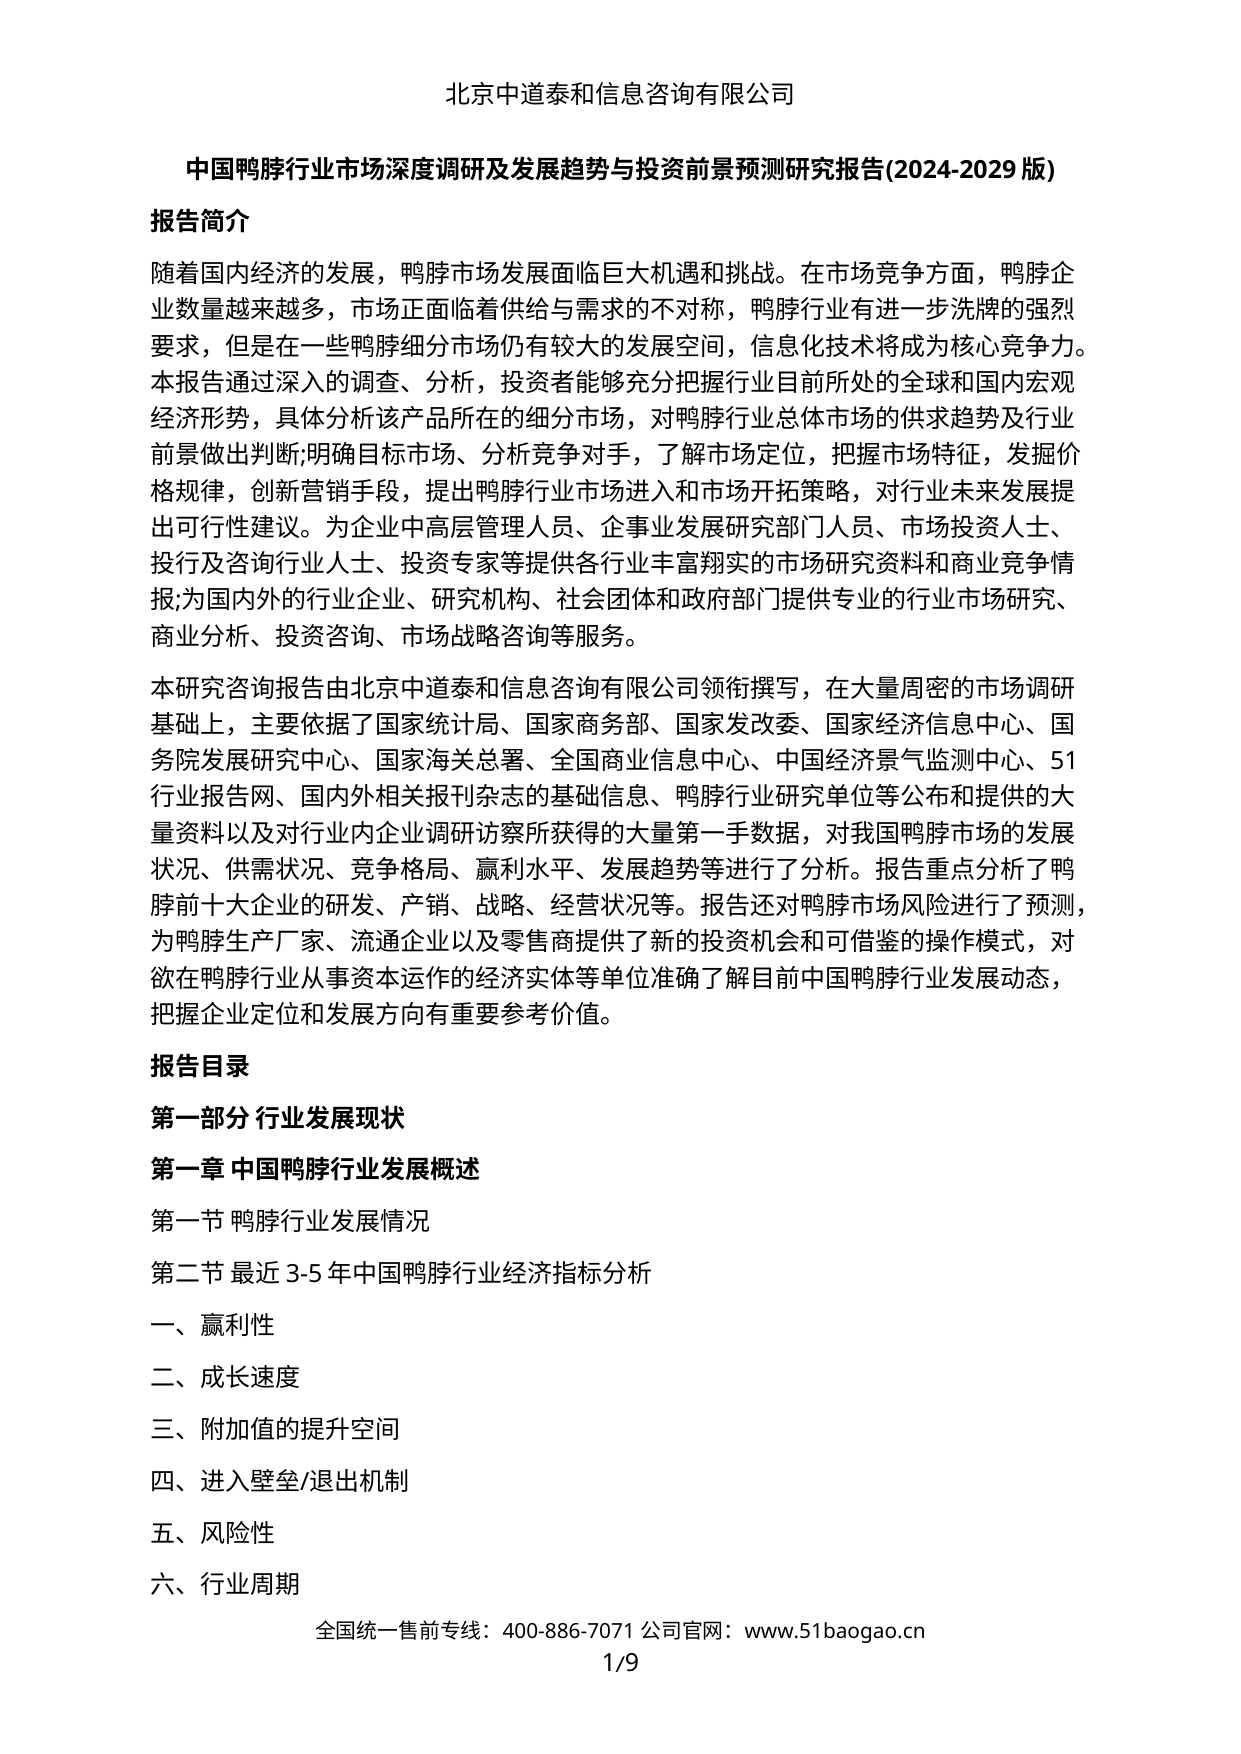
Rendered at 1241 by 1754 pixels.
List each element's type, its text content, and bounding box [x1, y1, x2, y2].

text 六、行业周期 [150, 1565, 1090, 1601]
text 五、风险性 [150, 1513, 1090, 1549]
text 第一章 中国鸭脖行业发展概述 [150, 1150, 1090, 1186]
text 第二节 最近3-5年中国鸭脖行业经济指标分析 [150, 1254, 1090, 1290]
text 中国鸭脖行业市场深度调研及发展趋势与投资前景预测研究报告(2024-2029版) [150, 150, 1090, 186]
text 随着国内经济的发展，鸭脖市场发展面临巨大机遇和挑战。在市场竞争方面，鸭脖企业数量越来越多，市场正面临着供给与需求的不对称，鸭脖行业有进一步洗牌的强烈要求，但是在一些鸭脖细分市场仍有较大的发展空间，信息化技术将成为核心竞争力。本报告通过深入的调查、分析，投资者能够充分把握行业目前所处的全球和国内宏观经济形势，具体分析该产品所在的细分市场，对鸭脖行业总体市场的供求趋势及行业前景做出判断;明确目标市场、分析竞争对手，了解市场定位，把握市场特征，发掘价格规律，创新营销手段，提出鸭脖行业市场进入和市场开拓策略，对行业未来发展提出可行性建议。为企业中高层管理人员、企事业发展研究部门人员、市场投资人士、投行及咨询行业人士、投资专家等提供各行业丰富翔实的市场研究资料和商业竞争情报;为国内外的行业企业、研究机构、社会团体和政府部门提供专业的行业市场研究、商业分析、投资咨询、市场战略咨询等服务。 [150, 254, 1090, 652]
text 报告目录 [150, 1046, 1090, 1082]
text 二、成长速度 [150, 1357, 1090, 1394]
text 三、附加值的提升空间 [150, 1409, 1090, 1446]
text 一、赢利性 [150, 1306, 1090, 1342]
text 第一节 鸭脖行业发展情况 [150, 1202, 1090, 1238]
text 报告简介 [150, 202, 1090, 238]
text 本研究咨询报告由北京中道泰和信息咨询有限公司领衔撰写，在大量周密的市场调研基础上，主要依据了国家统计局、国家商务部、国家发改委、国家经济信息中心、国务院发展研究中心、国家海关总署、全国商业信息中心、中国经济景气监测中心、51行业报告网、国内外相关报刊杂志的基础信息、鸭脖行业研究单位等公布和提供的大量资料以及对行业内企业调研访察所获得的大量第一手数据，对我国鸭脖市场的发展状况、供需状况、竞争格局、赢利水平、发展趋势等进行了分析。报告重点分析了鸭脖前十大企业的研发、产销、战略、经营状况等。报告还对鸭脖市场风险进行了预测，为鸭脖生产厂家、流通企业以及零售商提供了新的投资机会和可借鉴的操作模式，对欲在鸭脖行业从事资本运作的经济实体等单位准确了解目前中国鸭脖行业发展动态，把握企业定位和发展方向有重要参考价值。 [150, 668, 1090, 1031]
text 第一部分 行业发展现状 [150, 1098, 1090, 1134]
text 四、进入壁垒/退出机制 [150, 1461, 1090, 1497]
